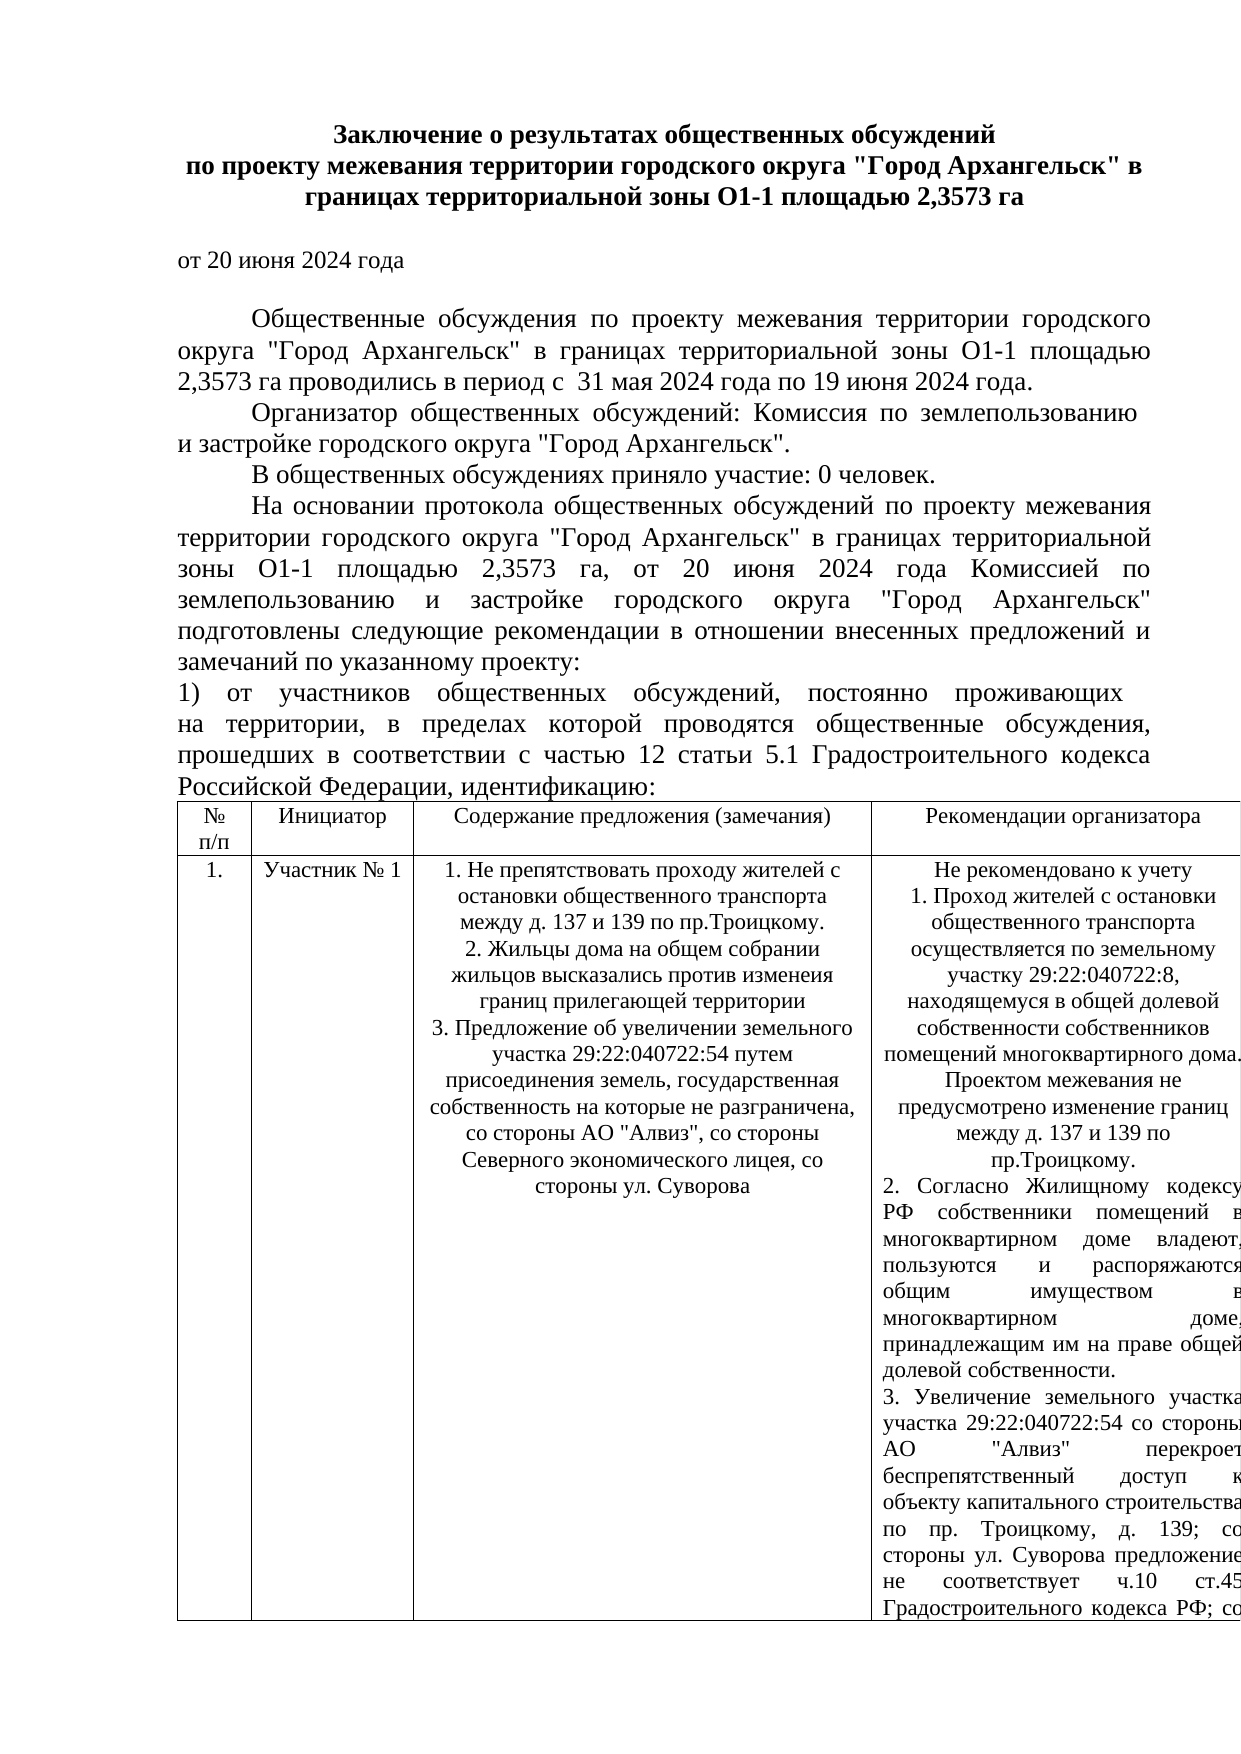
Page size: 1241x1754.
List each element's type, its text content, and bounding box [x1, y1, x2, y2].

text В общественных обсуждениях приняло участие: 0 человек. [177, 458, 1152, 489]
table_header Рекомендации организатора [872, 802, 1240, 855]
text На основании протокола общественных обсуждений по проекту межевания территории городского округа "Город Архангельск" в границах территориальной зоны О1-1 площадью 2,3573 га, от 20 июня 2024 года Комиссией по землепользованию и застройке городского округа "Город Архангельск" подготовлены следующие рекомендации в отношении внесенных предложений и замечаний по указанному проекту: [177, 489, 1152, 676]
text по проекту межевания территории городского округа "Город Архангельск" в границах территориальной зоны О1-1 площадью 2,3573 га [177, 149, 1152, 212]
text от 20 июня 2024 года [177, 245, 1152, 274]
text Организатор общественных обсуждений: Комиссия по землепользованию и застройке городского округа "Город Архангельск". [177, 396, 1152, 458]
text Общественные обсуждения по проекту межевания территории городского округа "Город Архангельск" в границах территориальной зоны О1-1 площадью 2,3573 га проводились в период с 31 мая 2024 года по 19 июня 2024 года. [177, 303, 1152, 396]
text Заключение о результатах общественных обсуждений [177, 118, 1152, 149]
text 1) от участников общественных обсуждений, постоянно проживающих на территории, в пределах которой проводятся общественные обсуждения, прошедших в соответствии с частью 12 статьи 5.1 Градостроительного кодекса Российской Федерации, идентификацию: [177, 676, 1152, 801]
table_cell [872, 856, 1240, 1620]
table_header Инициатор [252, 802, 413, 855]
table_cell Участник № 1 [252, 856, 413, 1620]
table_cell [414, 856, 871, 1620]
table_header № п/п [178, 802, 251, 855]
table_cell 1. [178, 856, 251, 1620]
table_header Содержание предложения (замечания) [414, 802, 871, 855]
